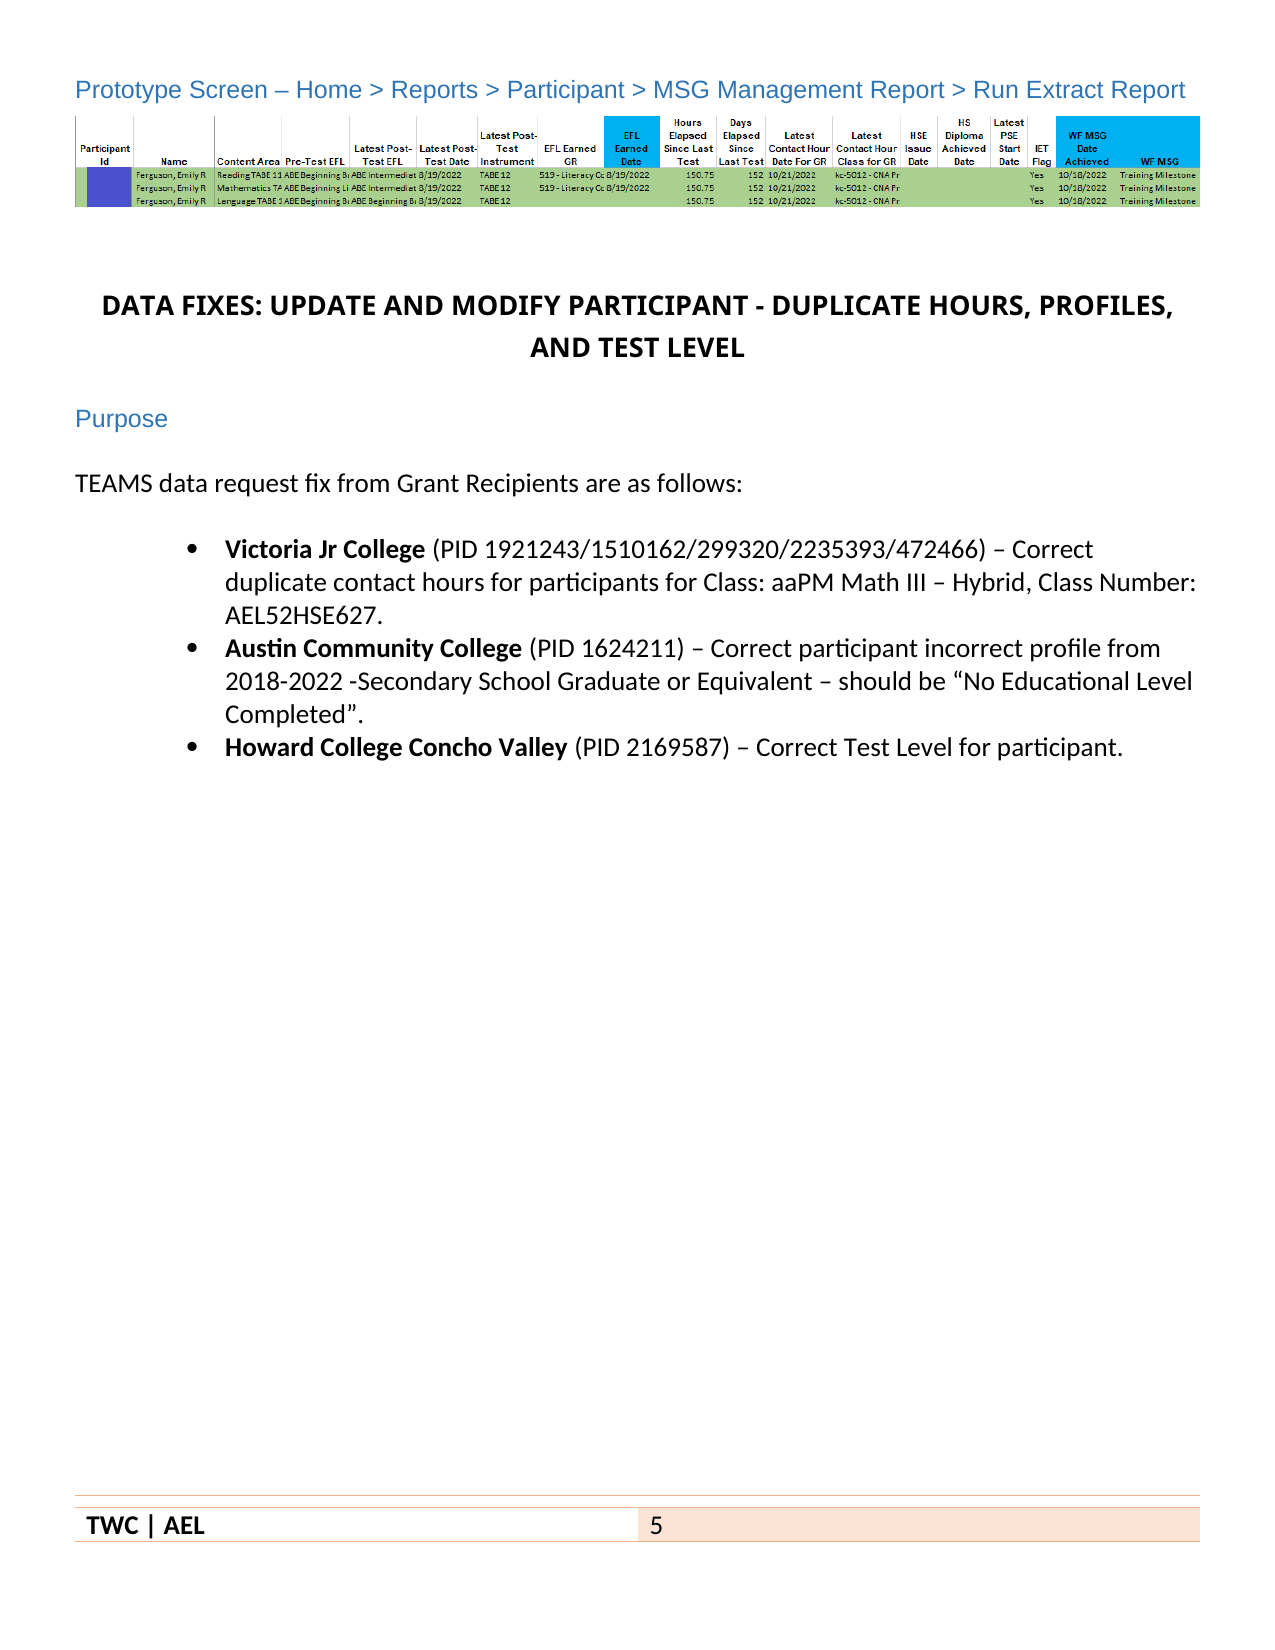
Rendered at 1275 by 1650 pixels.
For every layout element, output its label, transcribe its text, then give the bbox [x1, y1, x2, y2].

subtitle DATA FIXES: UPDATE AND MODIFY PARTICIPANT - DUPLICATE HOURS, PROFILES, AND TEST LEVEL [75, 287, 1200, 366]
list Victoria Jr College (PID 1921243/1510162/299320/2235393/472466) – Correct duplicate contact hours for participants for Class: aaPM Math III – Hybrid, Class Number: AEL52HSE627. [187, 532, 1200, 631]
list Howard College Concho Valley (PID 2169587) – Correct Test Level for participant. [187, 730, 1200, 763]
picture [75, 116, 1200, 207]
list Austin Community College (PID 1624211) – Correct participant incorrect profile from 2018-2022 -Secondary School Graduate or Equivalent – should be “No Educational Level Completed”. [187, 631, 1200, 730]
subtitle Purpose [75, 404, 1200, 433]
text TEAMS data request fix from Grant Recipients are as follows: [75, 466, 1200, 499]
subtitle Prototype Screen – Home > Reports > Participant > MSG Management Report > Run Extract Report [75, 75, 1200, 104]
